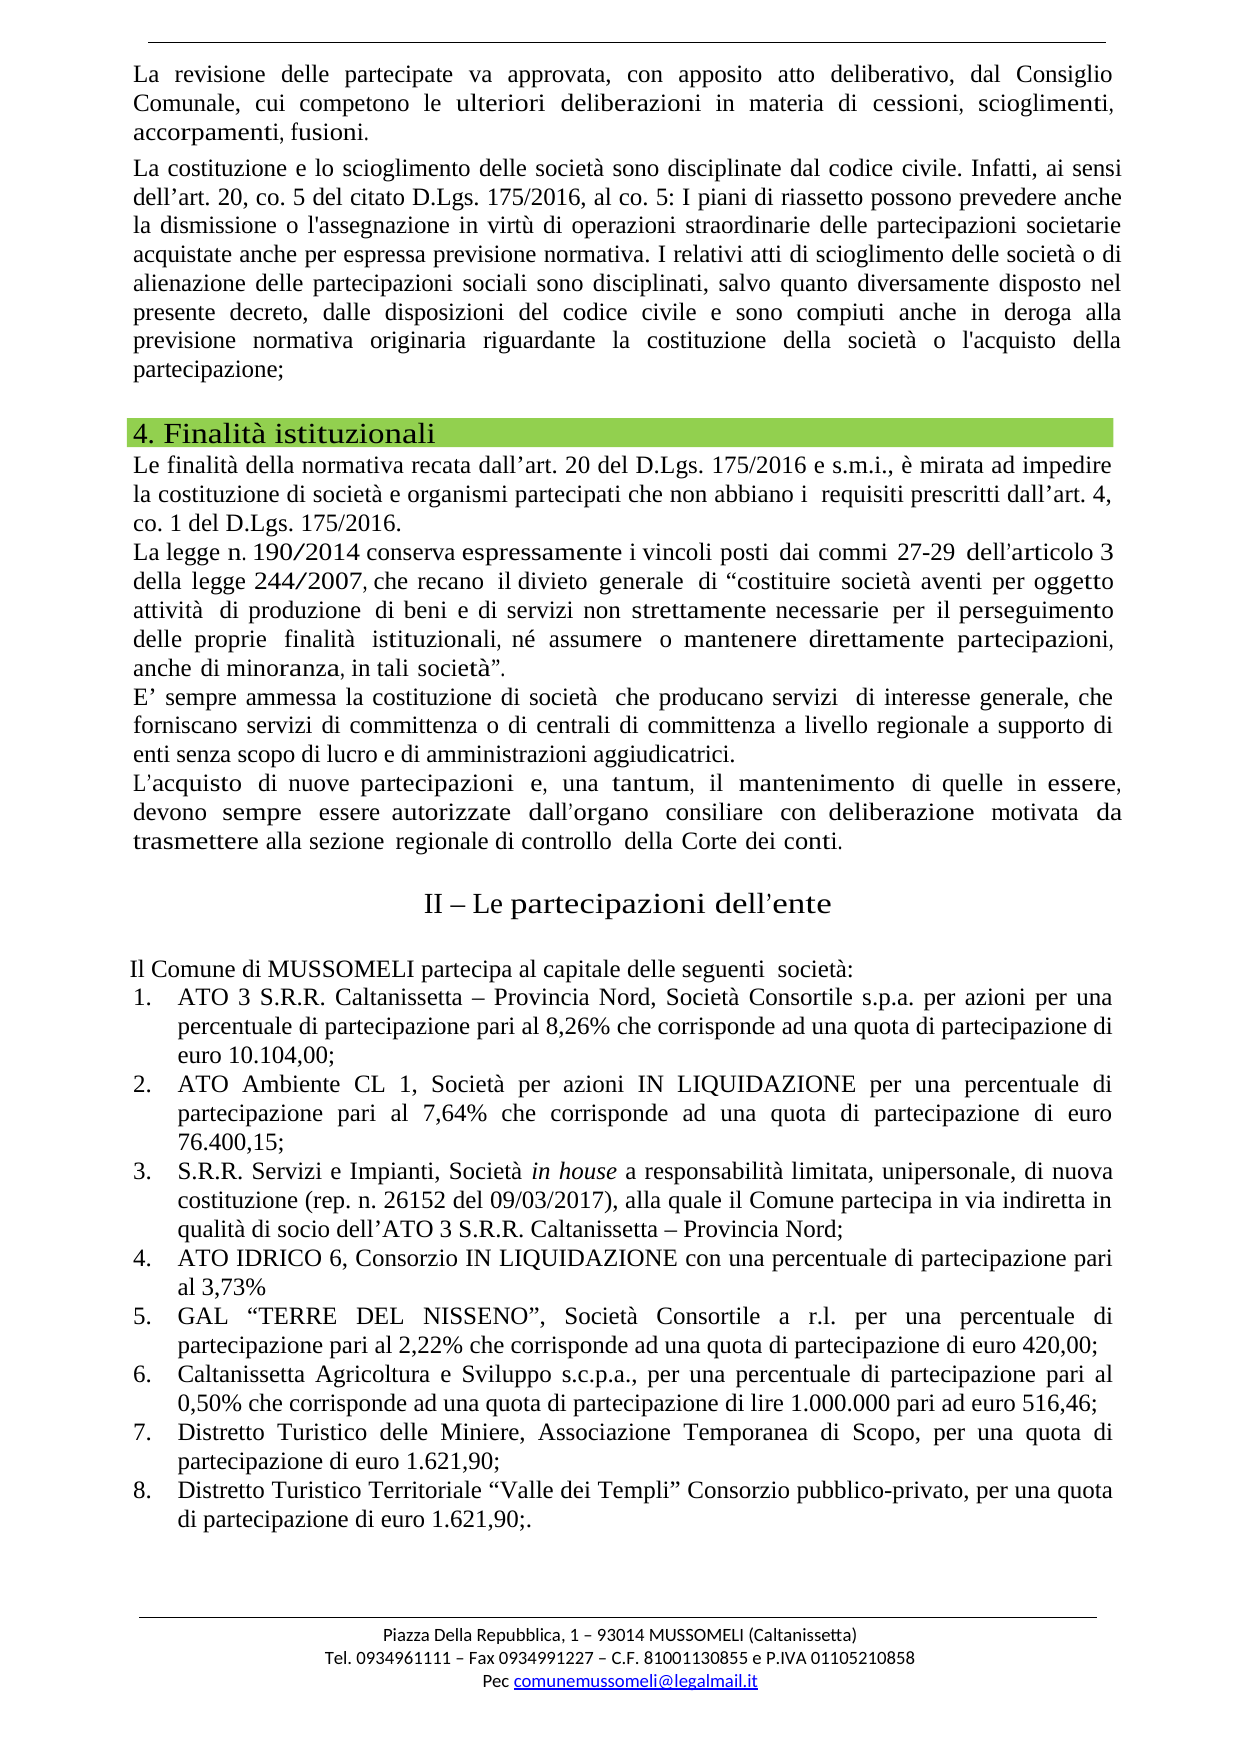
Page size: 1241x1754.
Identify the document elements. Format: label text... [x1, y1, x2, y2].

list GAL “TERRE DEL NISSENO”, Società Consortile a r.l. per una percentuale di partecipazione pari al 2,22% che corrisponde ad una quota di partecipazione di euro 420,00; [133, 1301, 1114, 1359]
list ATO IDRICO 6, Consorzio IN LIQUIDAZIONE con una percentuale di partecipazione pari al 3,73% [133, 1243, 1114, 1301]
list ATO Ambiente CL 1, Società per azioni IN LIQUIDAZIONE per una percentuale di partecipazione pari al 7,64% che corrisponde ad una quota di partecipazione di euro 76.400,15; [133, 1069, 1114, 1156]
text E’ sempre ammessa la costituzione di società che producano servizi di interesse generale, che forniscano servizi di committenza o di centrali di committenza a livello regionale a supporto di enti senza scopo di lucro e di amministrazioni aggiudicatrici. [133, 682, 1114, 768]
list ATO 3 S.R.R. Caltanissetta – Provincia Nord, Società Consortile s.p.a. per azioni per una percentuale di partecipazione pari al 8,26% che corrisponde ad una quota di partecipazione di euro 10.104,00; [133, 982, 1114, 1069]
list S.R.R. Servizi e Impianti, Società in house a responsabilità limitata, unipersonale, di nuova costituzione (rep. n. 26152 del 09/03/2017), alla quale il Comune partecipa in via indiretta in qualità di socio dell’ATO 3 S.R.R. Caltanissetta – Provincia Nord; [133, 1156, 1114, 1243]
text II – Le partecipazioni dell’ente [133, 885, 1122, 920]
list Caltanissetta Agricoltura e Sviluppo s.c.p.a., per una percentuale di partecipazione pari al 0,50% che corrisponde ad una quota di partecipazione di lire 1.000.000 pari ad euro 516,46; [133, 1359, 1114, 1417]
text Le finalità della normativa recata dall’art. 20 del D.Lgs. 175/2016 e s.m.i., è mirata ad impedire la costituzione di società e organismi partecipati che non abbiano i requisiti prescritti dall’art. 4, co. 1 del D.Lgs. 175/2016. [133, 450, 1114, 537]
text La costituzione e lo scioglimento delle società sono disciplinate dal codice civile. Infatti, ai sensi dell’art. 20, co. 5 del citato D.Lgs. 175/2016, al co. 5: I piani di riassetto possono prevedere anche la dismissione o l'assegnazione in virtù di operazioni straordinarie delle partecipazioni societarie acquistate anche per espressa previsione normativa. I relativi atti di scioglimento delle società o di alienazione delle partecipazioni sociali sono disciplinati, salvo quanto diversamente disposto nel presente decreto, dalle disposizioni del codice civile e sono compiuti anche in deroga alla previsione normativa originaria riguardante la costituzione della società o l'acquisto della partecipazione; [133, 153, 1122, 383]
list Distretto Turistico delle Miniere, Associazione Temporanea di Scopo, per una quota di partecipazione di euro 1.621,90; [133, 1417, 1114, 1474]
text 4. Finalità istituzionali [133, 416, 1122, 450]
text La revisione delle partecipate va approvata, con apposito atto deliberativo, dal Consiglio Comunale, cui competono le ulteriori deliberazioni in materia di cessioni, scioglimenti, accorpamenti, fusioni. [133, 59, 1114, 145]
text La legge n. 190/2014 conserva espressamente i vincoli posti dai commi 27-29 dell’articolo 3 della legge 244/2007, che recano il divieto generale di “costituire società aventi per oggetto attività di produzione di beni e di servizi non strettamente necessarie per il perseguimento delle proprie finalità istituzionali, né assumere o mantenere direttamente partecipazioni, anche di minoranza, in tali società”. [133, 537, 1114, 681]
text Il Comune di MUSSOMELI partecipa al capitale delle seguenti società: [129, 954, 1122, 982]
text L’acquisto di nuove partecipazioni e, una tantum, il mantenimento di quelle in essere, devono sempre essere autorizzate dall’organo consiliare con deliberazione motivata da trasmettere alla sezione regionale di controllo della Corte dei conti. [133, 768, 1122, 855]
list Distretto Turistico Territoriale “Valle dei Templi” Consorzio pubblico-privato, per una quota di partecipazione di euro 1.621,90;. [133, 1475, 1114, 1532]
